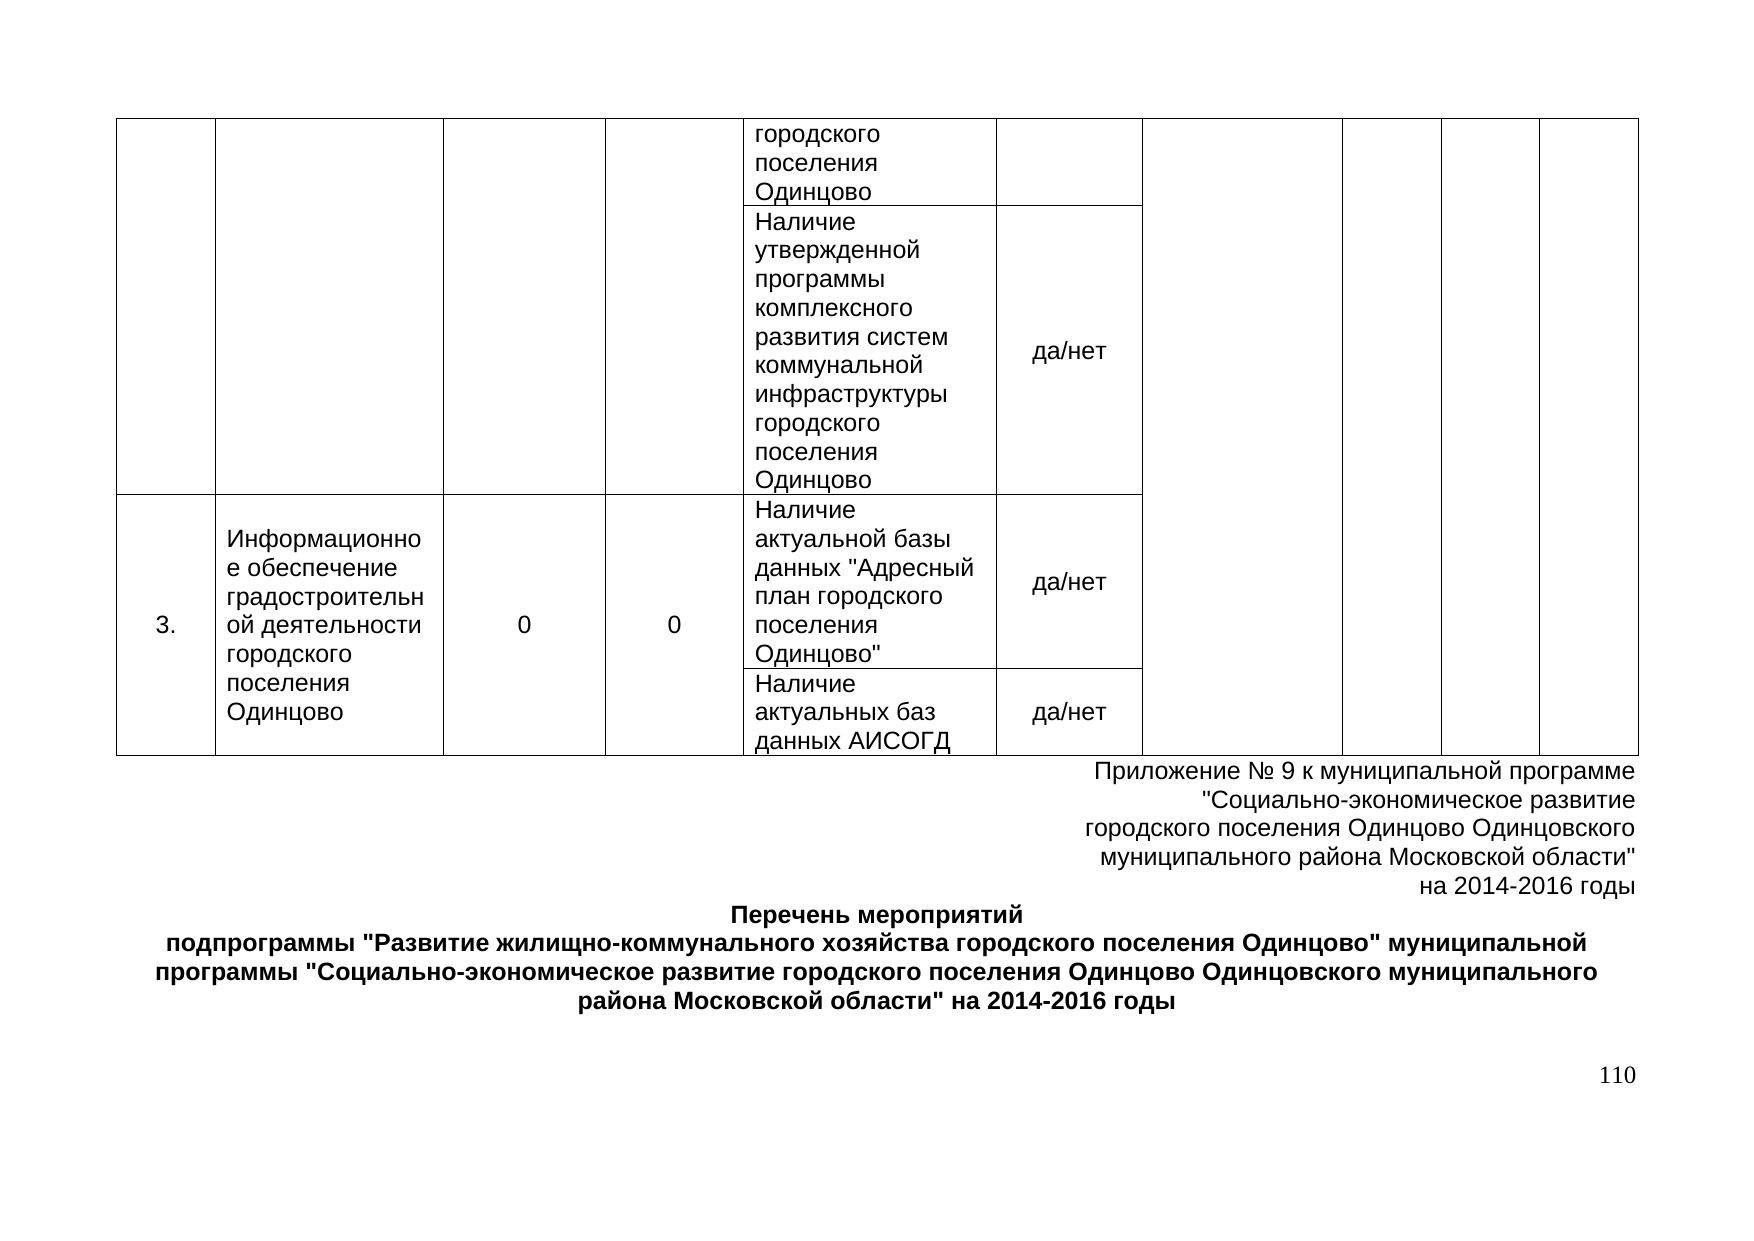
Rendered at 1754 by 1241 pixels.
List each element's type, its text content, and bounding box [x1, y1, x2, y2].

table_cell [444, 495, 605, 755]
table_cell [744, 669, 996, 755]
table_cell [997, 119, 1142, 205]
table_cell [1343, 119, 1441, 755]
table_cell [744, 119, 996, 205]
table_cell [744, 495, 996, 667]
text "Социально-экономическое развитие [118, 784, 1636, 813]
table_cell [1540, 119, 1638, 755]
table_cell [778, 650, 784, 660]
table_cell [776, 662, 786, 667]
text Перечень мероприятий [118, 899, 1636, 928]
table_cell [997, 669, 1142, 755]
text подпрограммы "Развитие жилищно-коммунального хозяйства городского поселения Одинцово" муниципальной программы "Социально-экономическое развитие городского поселения Одинцово Одинцовского муниципального района Московской области" на 2014-2016 годы [118, 928, 1636, 1014]
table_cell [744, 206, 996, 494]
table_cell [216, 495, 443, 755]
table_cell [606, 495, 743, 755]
text Приложение № 9 к муниципальной программе [118, 756, 1636, 784]
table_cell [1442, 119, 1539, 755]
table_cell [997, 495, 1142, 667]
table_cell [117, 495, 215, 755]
text городского поселения Одинцово Одинцовского [118, 813, 1636, 842]
text муниципального района Московской области" [118, 842, 1636, 871]
text на 2014-2016 годы [118, 871, 1636, 899]
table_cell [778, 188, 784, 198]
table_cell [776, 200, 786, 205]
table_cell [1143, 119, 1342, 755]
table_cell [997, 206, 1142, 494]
